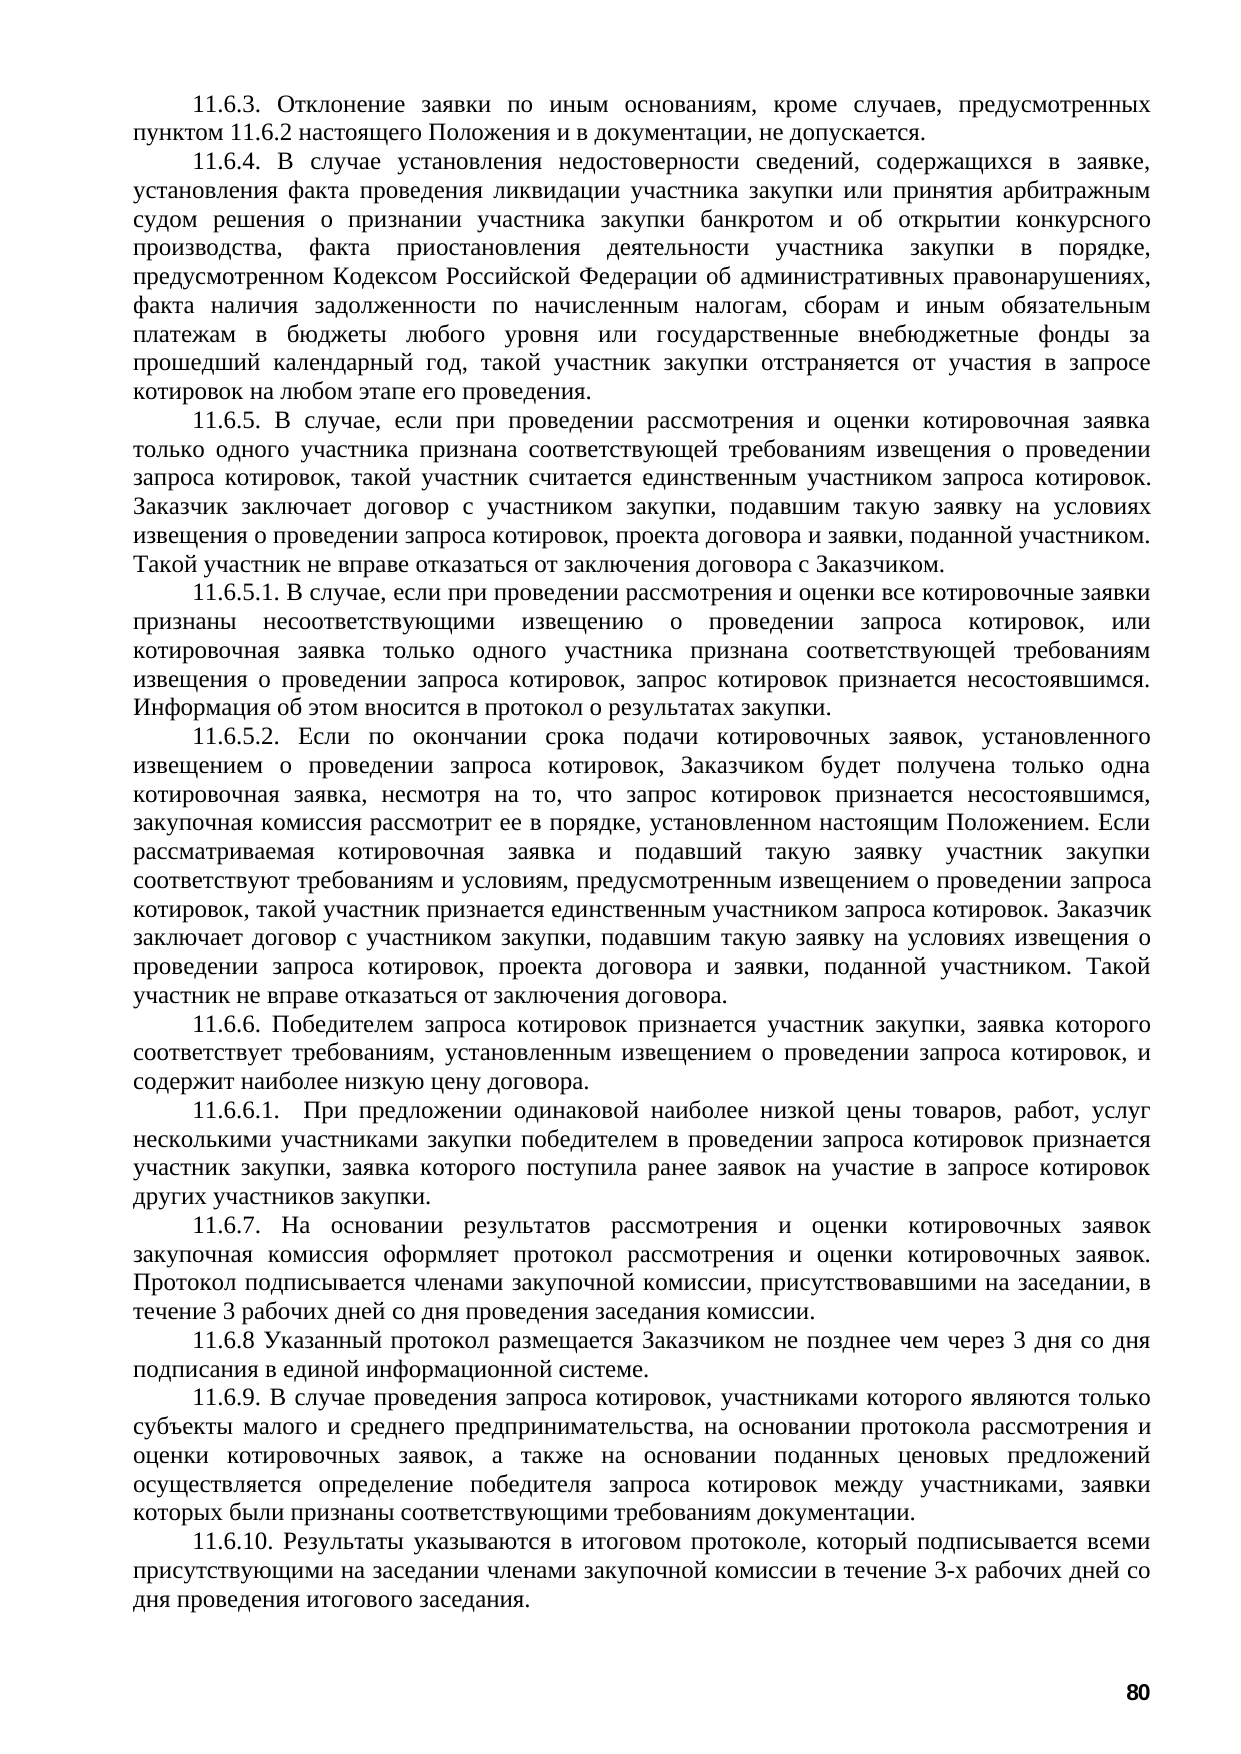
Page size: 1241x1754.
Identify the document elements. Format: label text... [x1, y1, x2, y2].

text 11.6.6. Победителем запроса котировок признается участник закупки, заявка которого соответствует требованиям, установленным извещением о проведении запроса котировок, и содержит наиболее низкую цену договора. [133, 1009, 1152, 1095]
text 11.6.7. На основании результатов рассмотрения и оценки котировочных заявок закупочная комиссия оформляет протокол рассмотрения и оценки котировочных заявок. Протокол подписывается членами закупочной комиссии, присутствовавшими на заседании, в течение 3 рабочих дней со дня проведения заседания комиссии. [133, 1210, 1152, 1325]
text 11.6.3. Отклонение заявки по иным основаниям, кроме случаев, предусмотренных пунктом 11.6.2 настоящего Положения и в документации, не допускается. [133, 89, 1152, 146]
text 11.6.10. Результаты указываются в итоговом протоколе, который подписывается всеми присутствующими на заседании членами закупочной комиссии в течение 3-х рабочих дней со дня проведения итогового заседания. [133, 1526, 1152, 1612]
text 11.6.6.1. При предложении одинаковой наиболее низкой цены товаров, работ, услуг несколькими участниками закупки победителем в проведении запроса котировок признается участник закупки, заявка которого поступила ранее заявок на участие в запросе котировок других участников закупки. [133, 1095, 1152, 1210]
text 11.6.5. В случае, если при проведении рассмотрения и оценки котировочная заявка только одного участника признана соответствующей требованиям извещения о проведении запроса котировок, такой участник считается единственным участником запроса котировок. Заказчик заключает договор с участником закупки, подавшим такую заявку на условиях извещения о проведении запроса котировок, проекта договора и заявки, поданной участником. Такой участник не вправе отказаться от заключения договора с Заказчиком. [133, 405, 1152, 577]
text 11.6.5.1. В случае, если при проведении рассмотрения и оценки все котировочные заявки признаны несоответствующими извещению о проведении запроса котировок, или котировочная заявка только одного участника признана соответствующей требованиям извещения о проведении запроса котировок, запрос котировок признается несостоявшимся. Информация об этом вносится в протокол о результатах закупки. [133, 577, 1152, 721]
text 11.6.9. В случае проведения запроса котировок, участниками которого являются только субъекты малого и среднего предпринимательства, на основании протокола рассмотрения и оценки котировочных заявок, а также на основании поданных ценовых предложений осуществляется определение победителя запроса котировок между участниками, заявки которых были признаны соответствующими требованиям документации. [133, 1382, 1152, 1526]
text 11.6.4. В случае установления недостоверности сведений, содержащихся в заявке, установления факта проведения ликвидации участника закупки или принятия арбитражным судом решения о признании участника закупки банкротом и об открытии конкурсного производства, факта приостановления деятельности участника закупки в порядке, предусмотренном Кодексом Российской Федерации об административных правонарушениях, факта наличия задолженности по начисленным налогам, сборам и иным обязательным платежам в бюджеты любого уровня или государственные внебюджетные фонды за прошедший календарный год, такой участник закупки отстраняется от участия в запросе котировок на любом этапе его проведения. [133, 146, 1152, 405]
text 11.6.8 Указанный протокол размещается Заказчиком не позднее чем через 3 дня со дня подписания в единой информационной системе. [133, 1325, 1152, 1382]
text 11.6.5.2. Если по окончании срока подачи котировочных заявок, установленного извещением о проведении запроса котировок, Заказчиком будет получена только одна котировочная заявка, несмотря на то, что запрос котировок признается несостоявшимся, закупочная комиссия рассмотрит ее в порядке, установленном настоящим Положением. Если рассматриваемая котировочная заявка и подавший такую заявку участник закупки соответствуют требованиям и условиям, предусмотренным извещением о проведении запроса котировок, такой участник признается единственным участником запроса котировок. Заказчик заключает договор с участником закупки, подавшим такую заявку на условиях извещения о проведении запроса котировок, проекта договора и заявки, поданной участником. Такой участник не вправе отказаться от заключения договора. [133, 721, 1152, 1009]
